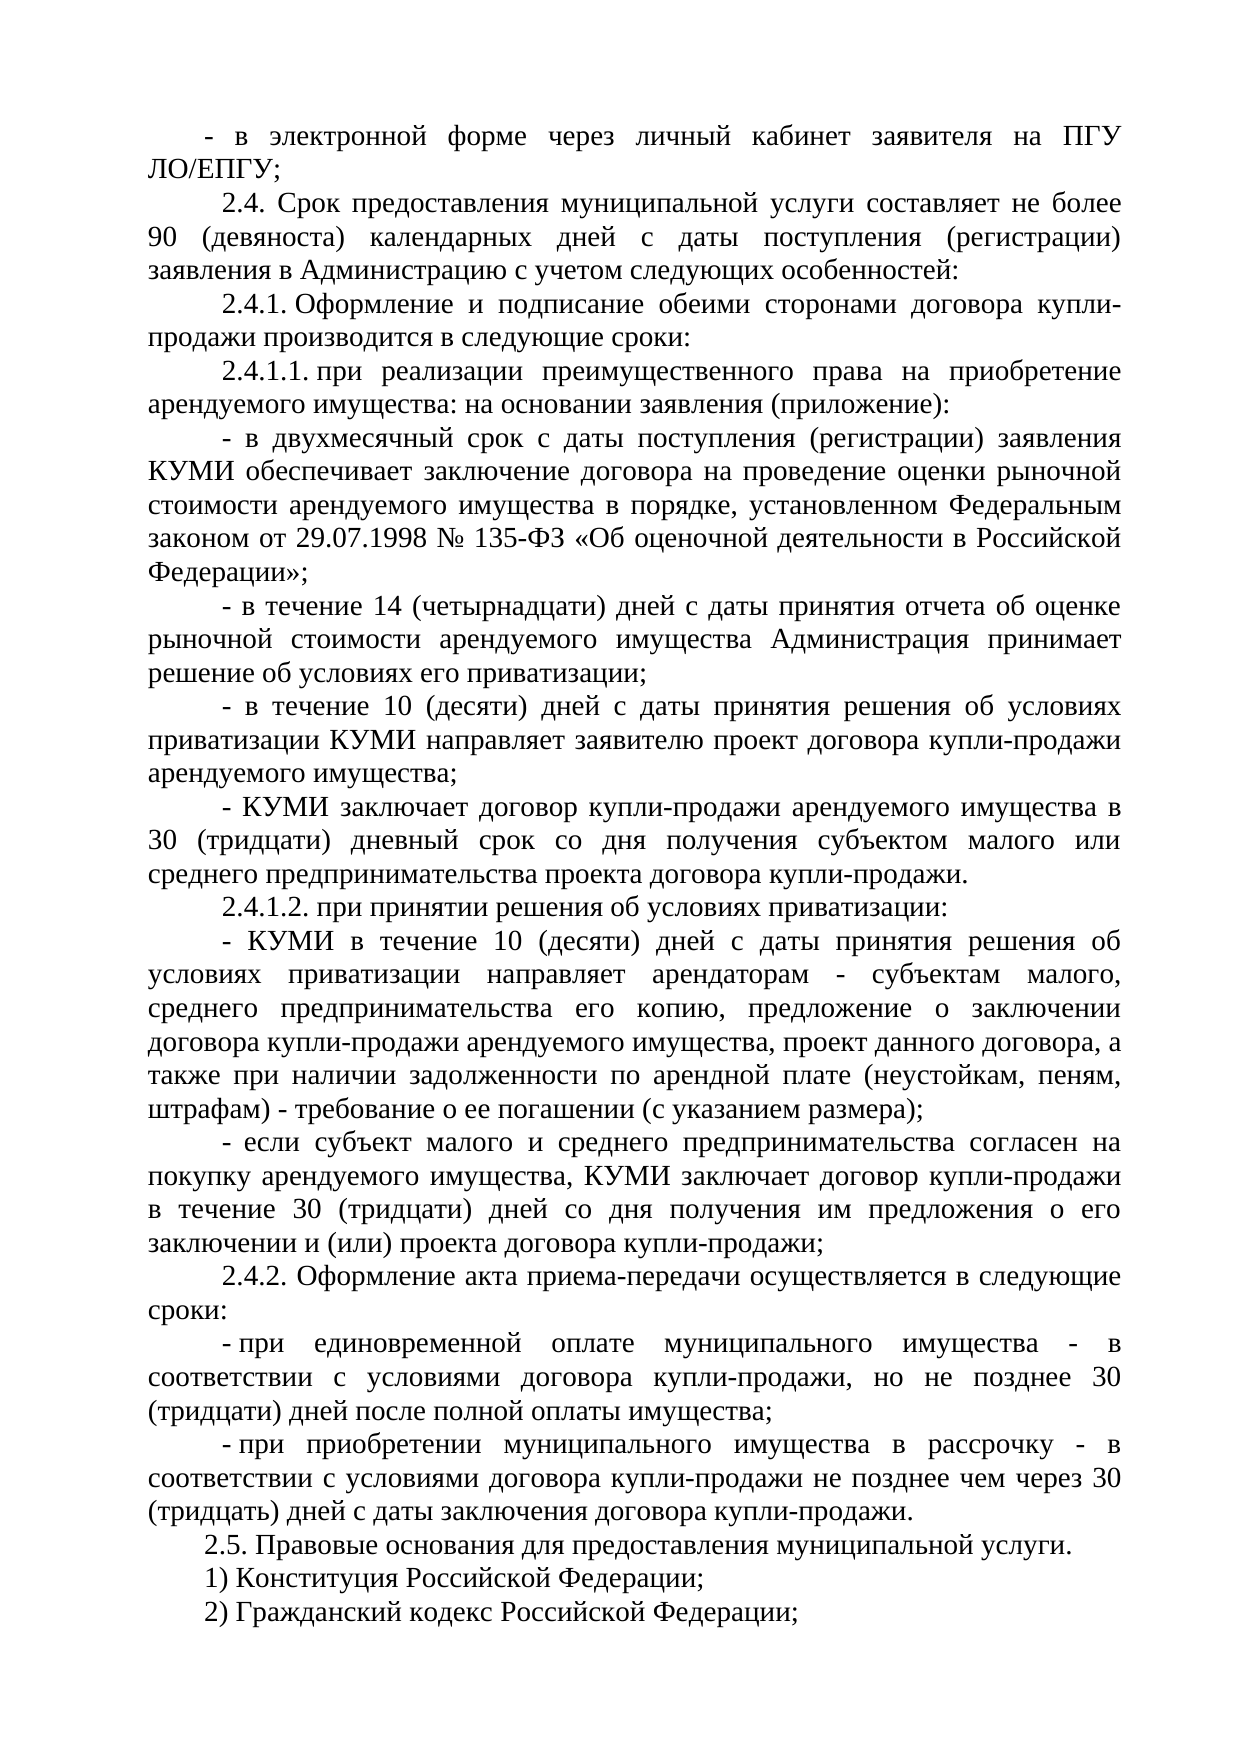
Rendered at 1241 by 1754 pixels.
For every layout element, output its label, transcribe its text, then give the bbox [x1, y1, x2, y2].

text 2) Гражданский кодекс Российской Федерации; [148, 1594, 1122, 1627]
text - КУМИ в течение 10 (десяти) дней с даты принятия решения об условиях приватизации направляет арендаторам - субъектам малого, среднего предпринимательства его копию, предложение о заключении договора купли-продажи арендуемого имущества, проект данного договора, а также при наличии задолженности по арендной плате (неустойкам, пеням, штрафам) - требование о ее погашении (с указанием размера); [148, 923, 1122, 1124]
text 2.4. Срок предоставления муниципальной услуги составляет не более 90 (девяноста) календарных дней с даты поступления (регистрации) заявления в Администрацию с учетом следующих особенностей: [148, 185, 1122, 286]
text - в течение 10 (десяти) дней с даты принятия решения об условиях приватизации КУМИ направляет заявителю проект договора купли-продажи арендуемого имущества; [148, 688, 1122, 789]
text 1) Конституция Российской Федерации; [148, 1560, 1122, 1594]
text - КУМИ заключает договор купли-продажи арендуемого имущества в 30 (тридцати) дневный срок со дня получения субъектом малого или среднего предпринимательства проекта договора купли-продажи. [148, 789, 1122, 889]
text 2.4.1.1. при реализации преимущественного права на приобретение арендуемого имущества: на основании заявления (приложение): [148, 353, 1122, 420]
text 2.5. Правовые основания для предоставления муниципальной услуги. [148, 1527, 1122, 1560]
text - в двухмесячный срок с даты поступления (регистрации) заявления КУМИ обеспечивает заключение договора на проведение оценки рыночной стоимости арендуемого имущества в порядке, установленном Федеральным законом от 29.07.1998 № 135-ФЗ «Об оценочной деятельности в Российской Федерации»; [148, 420, 1122, 588]
text - в течение 14 (четырнадцати) дней с даты принятия отчета об оценке рыночной стоимости арендуемого имущества Администрация принимает решение об условиях его приватизации; [148, 588, 1122, 688]
text 2.4.1.2. при принятии решения об условиях приватизации: [148, 889, 1122, 923]
text 2.4.1. Оформление и подписание обеими сторонами договора купли-продажи производится в следующие сроки: [148, 286, 1122, 353]
text 2.4.2. Оформление акта приема-передачи осуществляется в следующие сроки: [148, 1258, 1122, 1326]
text - в электронной форме через личный кабинет заявителя на ПГУ ЛО/ЕПГУ; [148, 118, 1122, 185]
text - если субъект малого и среднего предпринимательства согласен на покупку арендуемого имущества, КУМИ заключает договор купли-продажи в течение 30 (тридцати) дней со дня получения им предложения о его заключении и (или) проекта договора купли-продажи; [148, 1124, 1122, 1258]
text - при приобретении муниципального имущества в рассрочку - в соответствии с условиями договора купли-продажи не позднее чем через 30 (тридцать) дней с даты заключения договора купли-продажи. [148, 1426, 1122, 1527]
text - при единовременной оплате муниципального имущества - в соответствии с условиями договора купли-продажи, но не позднее 30 (тридцати) дней после полной оплаты имущества; [148, 1326, 1122, 1426]
